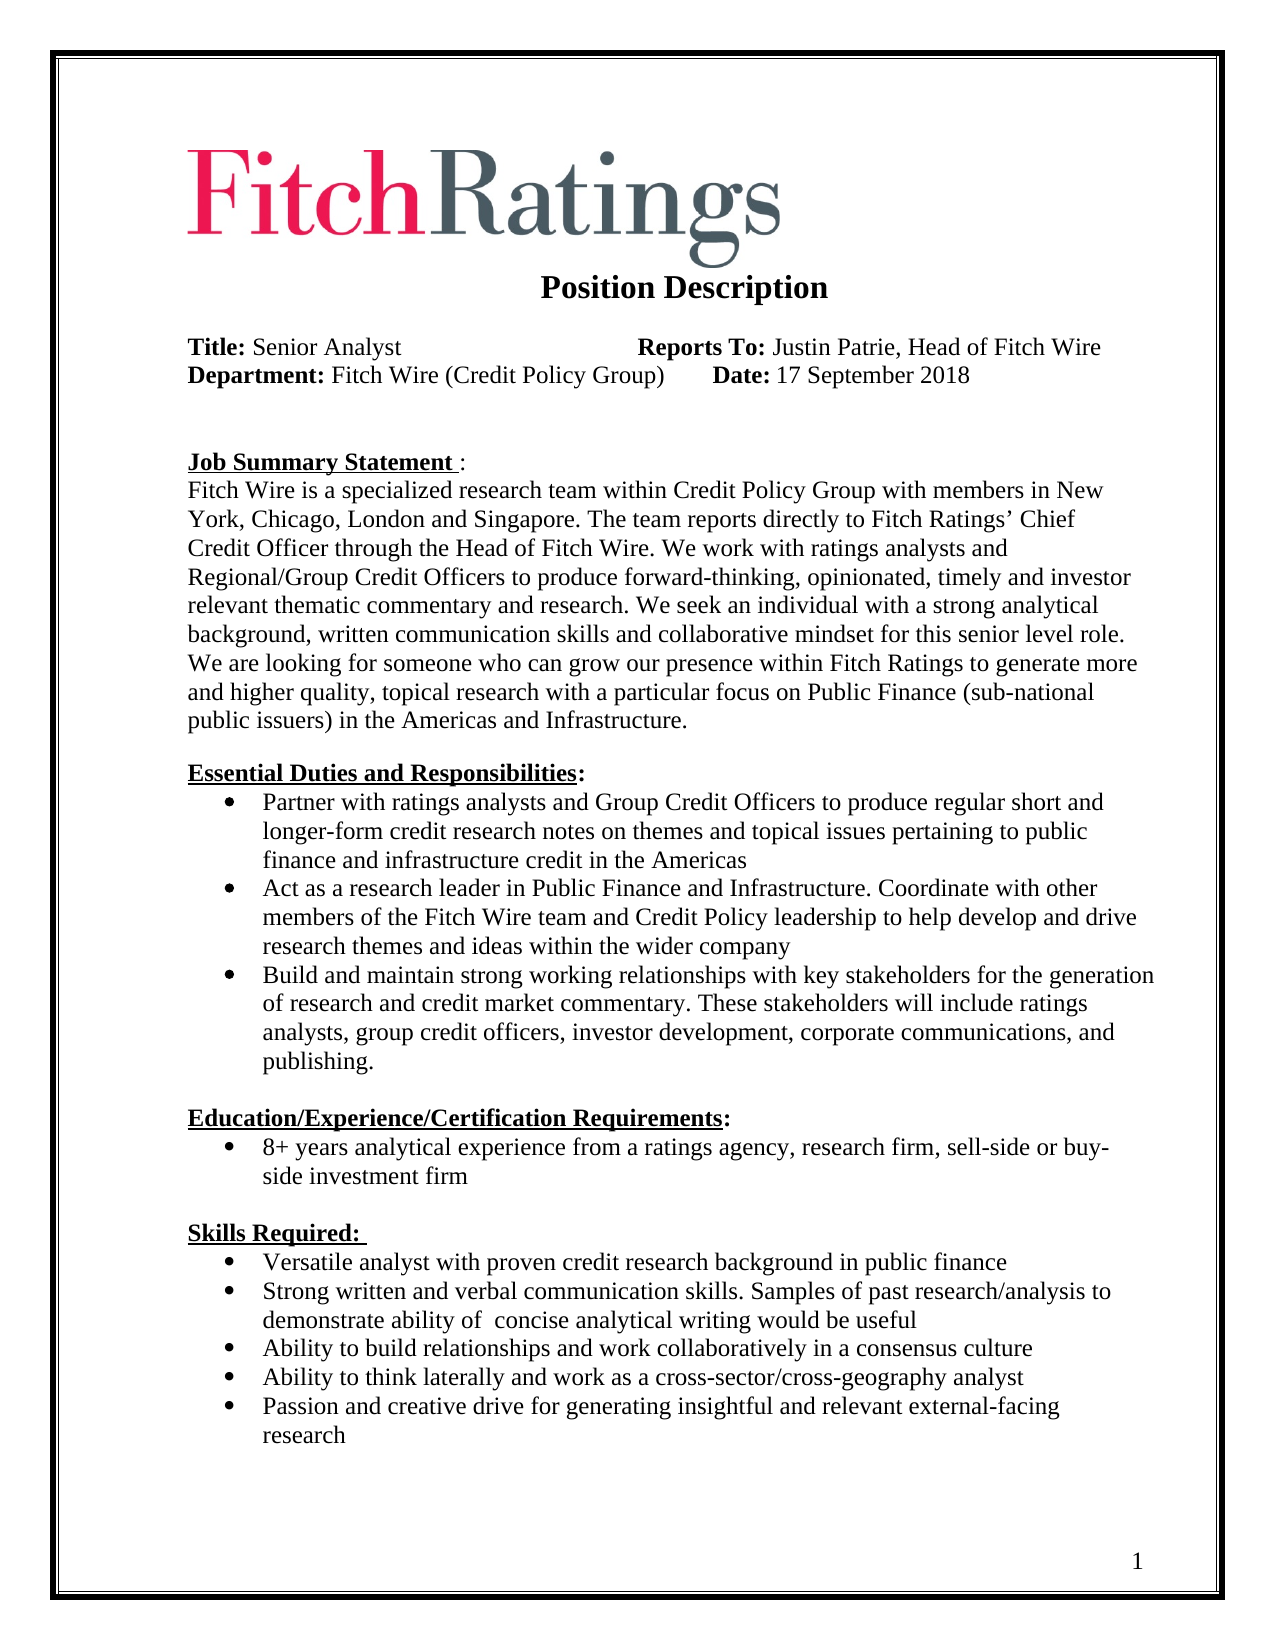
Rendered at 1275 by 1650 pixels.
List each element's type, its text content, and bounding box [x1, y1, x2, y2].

picture [187, 150, 780, 268]
list Act as a research leader in Public Finance and Infrastructure. Coordinate with other members of the Fitch Wire team and Credit Policy leadership to help develop and drive research themes and ideas within the wider company [225, 873, 1162, 960]
text Skills Required: [187, 1218, 1144, 1247]
list 8+ years analytical experience from a ratings agency, research firm, sell-side or buy-side investment firm [225, 1132, 1144, 1190]
list Strong written and verbal communication skills. Samples of past research/analysis to demonstrate ability of concise analytical writing would be useful [225, 1276, 1144, 1333]
list Ability to think laterally and work as a cross-sector/cross-geography analyst [225, 1362, 1144, 1391]
text Position Description [187, 267, 1181, 306]
text Title: Senior Analyst Reports To: Justin Patrie, Head of Fitch Wire [187, 332, 1144, 361]
text Job Summary Statement : [187, 447, 1144, 476]
list Passion and creative drive for generating insightful and relevant external-facing research [225, 1391, 1144, 1448]
text Education/Experience/Certification Requirements: [187, 1103, 1144, 1132]
text Department: Fitch Wire (Credit Policy Group) Date: 17 September 2018 [187, 361, 1144, 418]
text Fitch Wire is a specialized research team within Credit Policy Group with members in New York, Chicago, London and Singapore. The team reports directly to Fitch Ratings’ Chief Credit Officer through the Head of Fitch Wire. We work with ratings analysts and Regional/Group Credit Officers to produce forward-thinking, opinionated, timely and investor relevant thematic commentary and research. We seek an individual with a strong analytical background, written communication skills and collaborative mindset for this senior level role. We are looking for someone who can grow our presence within Fitch Ratings to generate more and higher quality, topical research with a particular focus on Public Finance (sub-national public issuers) in the Americas and Infrastructure. [187, 476, 1144, 734]
list Ability to build relationships and work collaboratively in a consensus culture [225, 1333, 1144, 1362]
list Partner with ratings analysts and Group Credit Officers to produce regular short and longer-form credit research notes on themes and topical issues pertaining to public finance and infrastructure credit in the Americas [225, 787, 1162, 873]
list Versatile analyst with proven credit research background in public finance [225, 1247, 1144, 1276]
list Build and maintain strong working relationships with key stakeholders for the generation of research and credit market commentary. These stakeholders will include ratings analysts, group credit officers, investor development, corporate communications, and publishing. [225, 960, 1162, 1075]
text Essential Duties and Responsibilities: [187, 758, 1144, 787]
